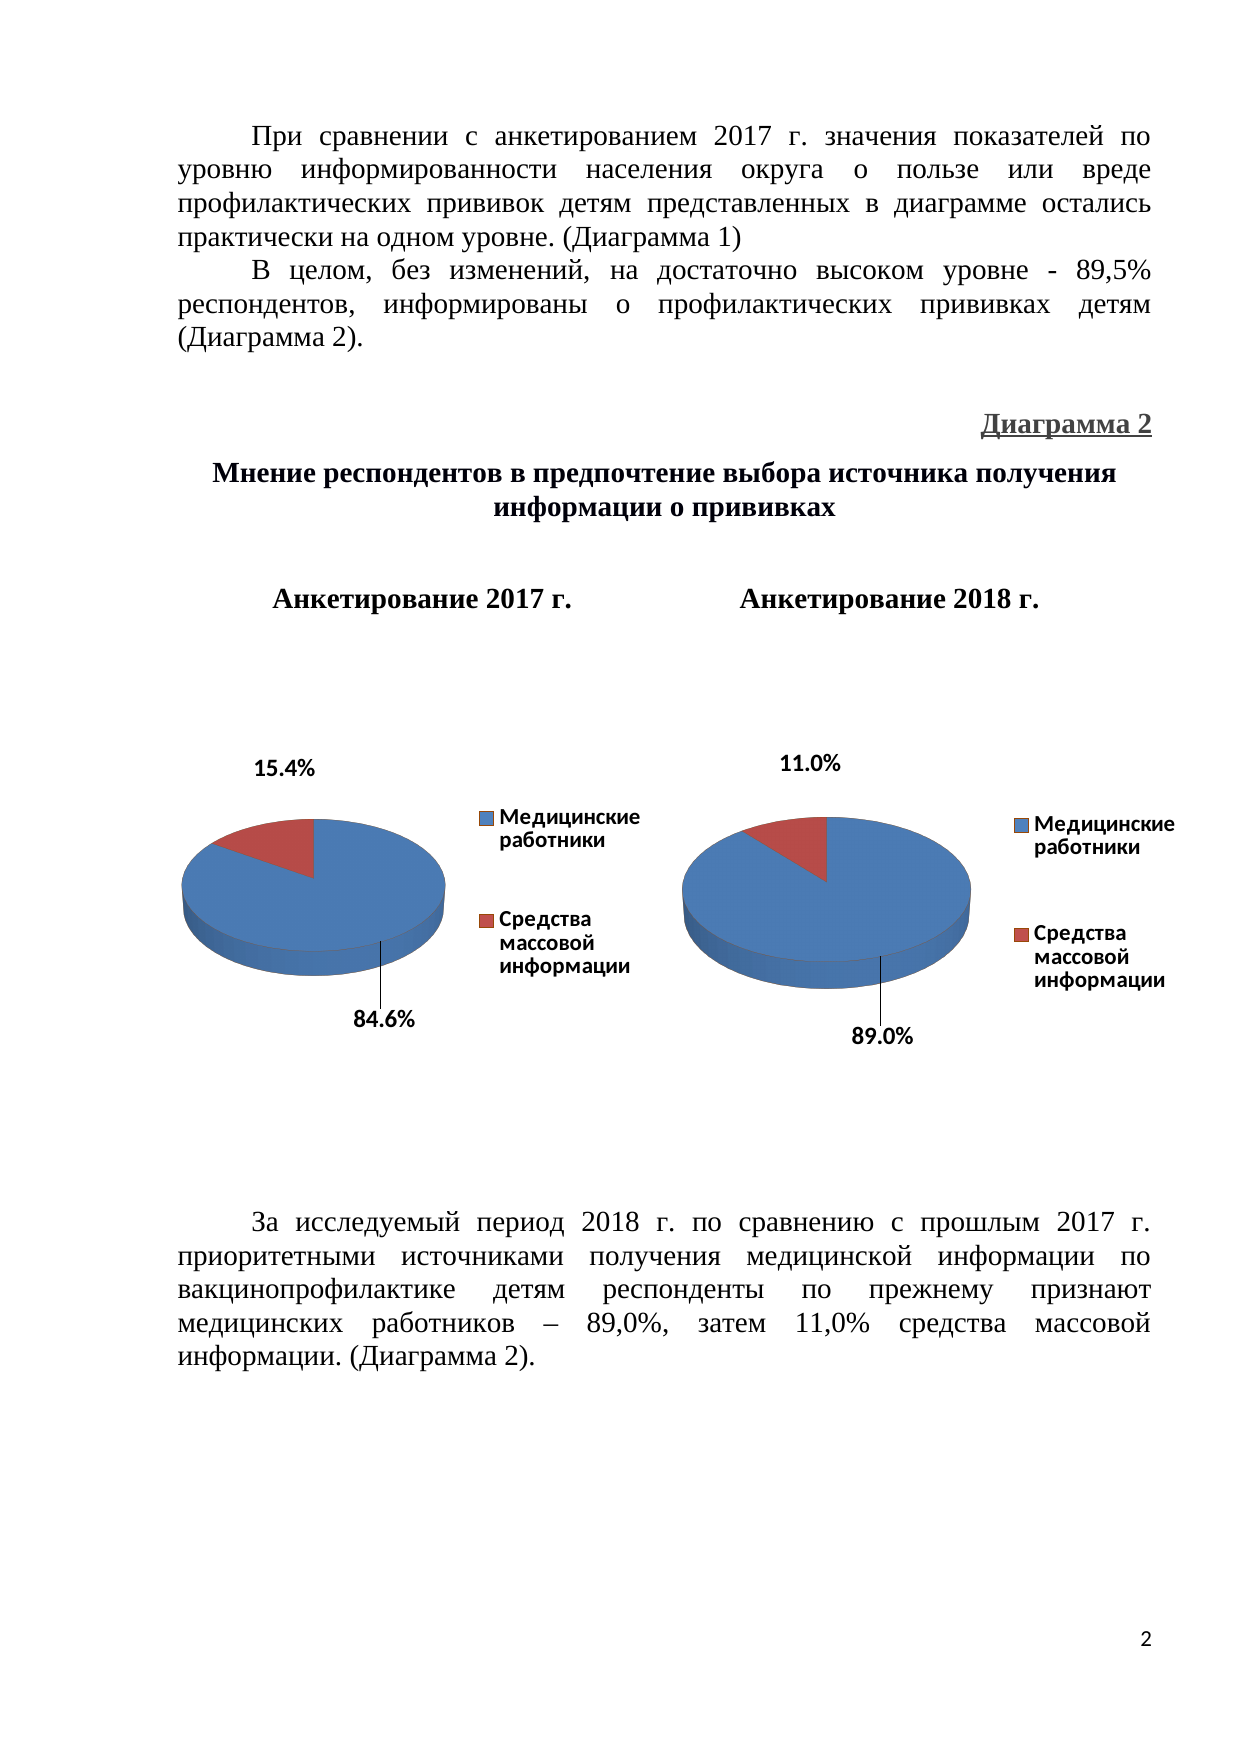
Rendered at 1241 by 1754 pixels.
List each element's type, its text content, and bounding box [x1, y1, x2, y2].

text За исследуемый период 2018 г. по сравнению с прошлым 2017 г. приоритетными источниками получения медицинской информации по вакцинопрофилактике детям респонденты по прежнему признают медицинских работников – 89,0%, затем 11,0% средства массовой информации. (Диаграмма 2). [177, 1204, 1152, 1372]
text В целом, без изменений, на достаточно высоком уровне - 89,5% респондентов, информированы о профилактических прививках детям (Диаграмма 2). [177, 252, 1152, 353]
text Анкетирование 2017 г. Анкетирование 2018 г. [177, 582, 1152, 615]
text Мнение респондентов в предпочтение выбора источника получения информации о прививках [177, 455, 1152, 522]
text Диаграмма 2 [193, 406, 1152, 439]
text При сравнении с анкетированием 2017 г. значения показателей по уровню информированности населения округа о пользе или вреде профилактических прививок детям представленных в диаграмме остались практически на одном уровне. (Диаграмма 1) [177, 118, 1152, 252]
